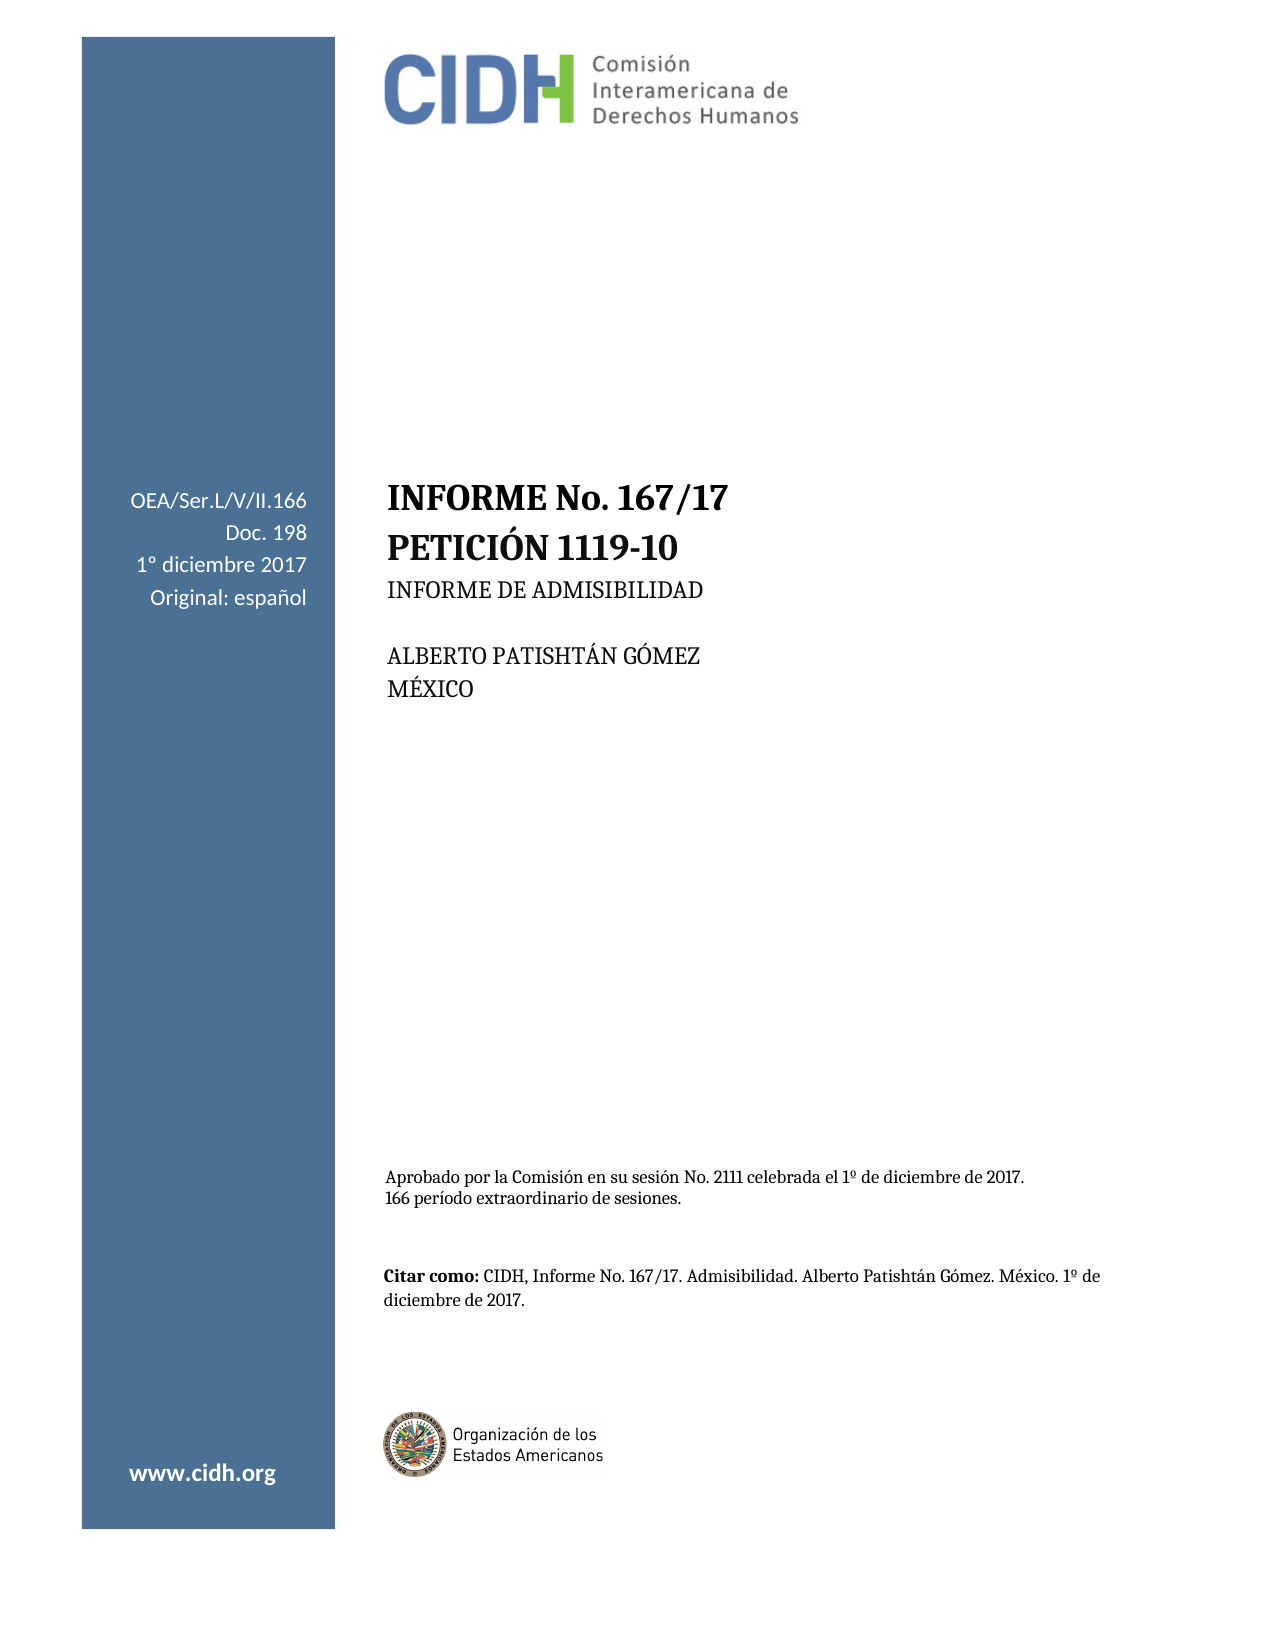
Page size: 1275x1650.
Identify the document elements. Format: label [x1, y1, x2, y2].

picture [375, 47, 810, 131]
picture [383, 1412, 603, 1477]
